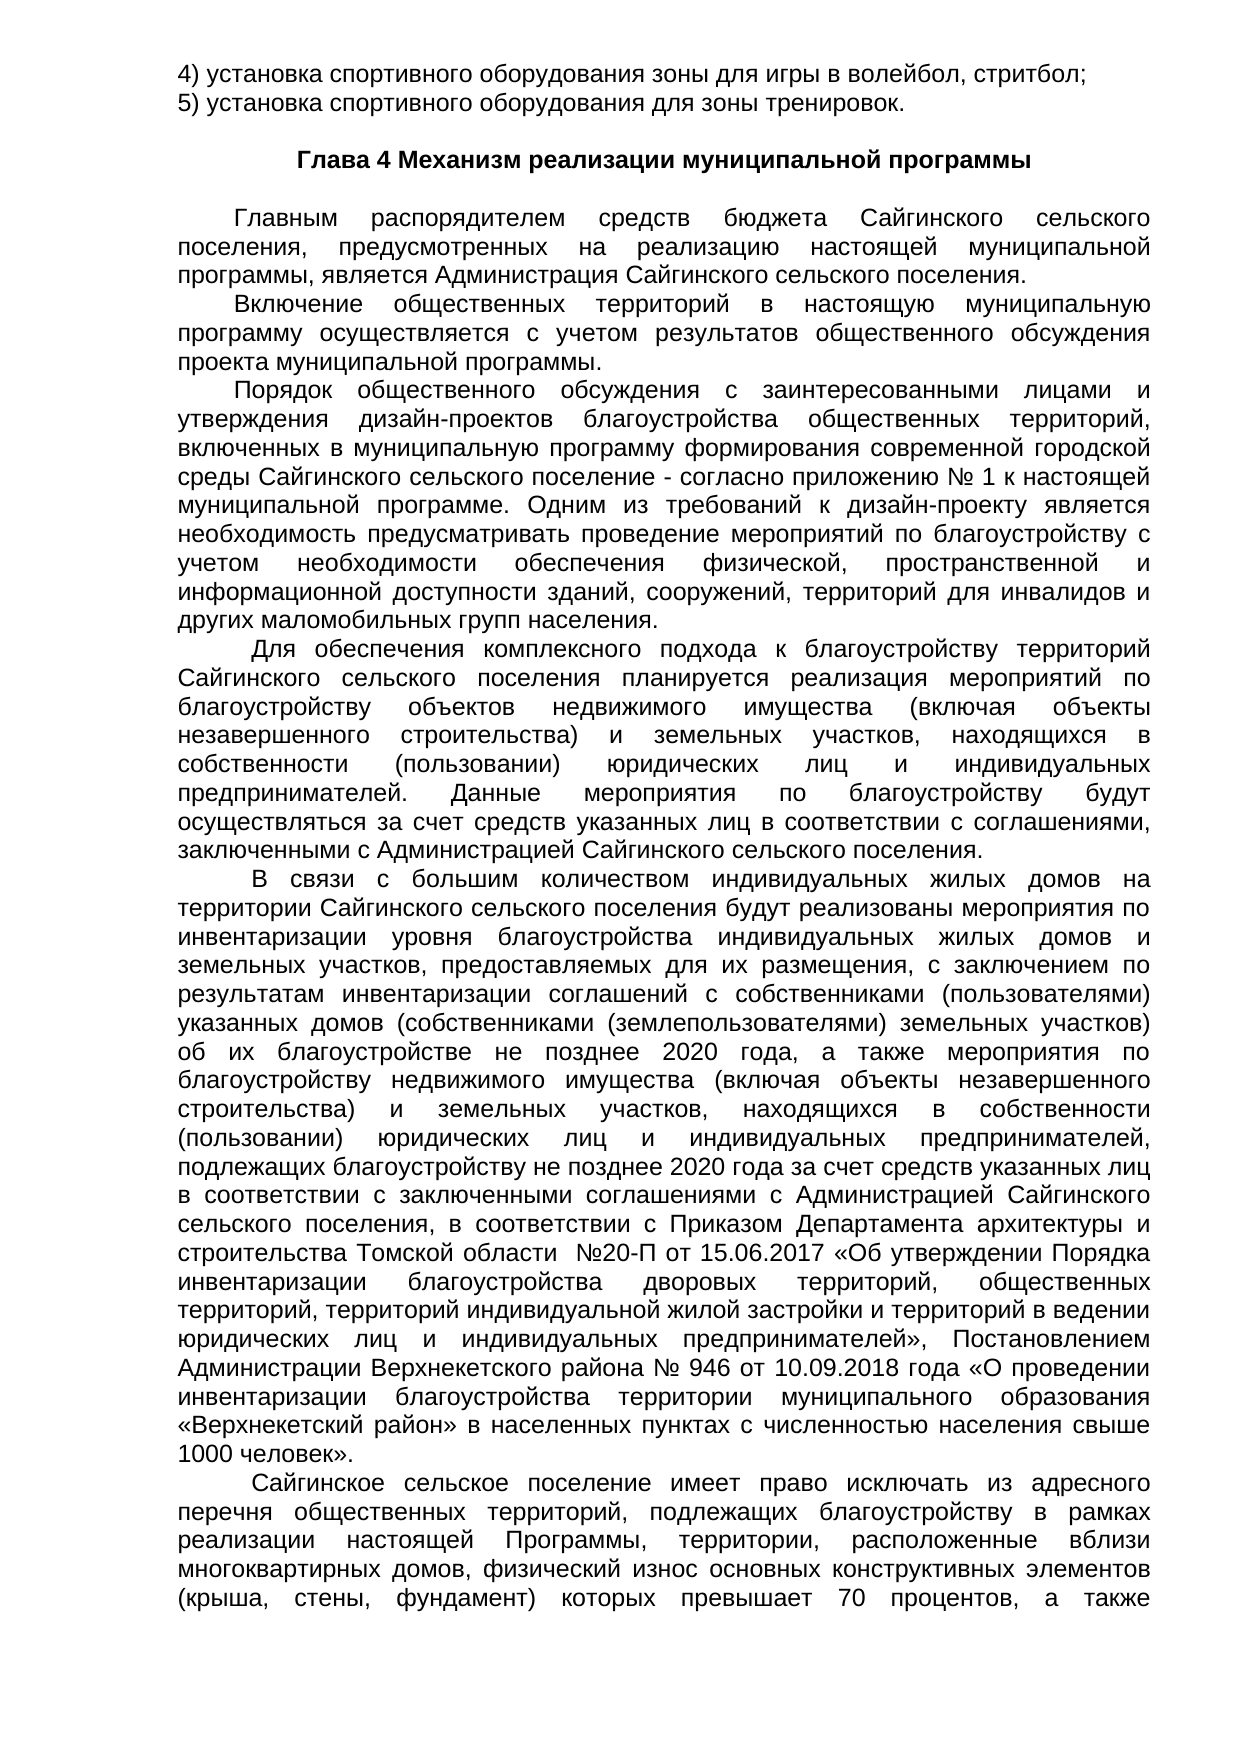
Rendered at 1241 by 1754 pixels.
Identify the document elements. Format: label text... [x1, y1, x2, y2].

text Главным распорядителем средств бюджета Сайгинского сельского поселения, предусмотренных на реализацию настоящей муниципальной программы, является Администрация Сайгинского сельского поселения. [177, 203, 1152, 289]
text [177, 1468, 1152, 1612]
text Для обеспечения комплексного подхода к благоустройству территорий Сайгинского сельского поселения планируется реализация мероприятий по благоустройству объектов недвижимого имущества (включая объекты незавершенного строительства) и земельных участков, находящихся в собственности (пользовании) юридических лиц и индивидуальных предпринимателей. Данные мероприятия по благоустройству будут осуществляться за счет средств указанных лиц в соответствии с соглашениями, заключенными с Администрацией Сайгинского сельского поселения. [177, 634, 1152, 864]
text 4) установка спортивного оборудования зоны для игры в волейбол, стритбол; [177, 59, 1152, 88]
text Порядок общественного обсуждения с заинтересованными лицами и утверждения дизайн-проектов благоустройства общественных территорий, включенных в муниципальную программу формирования современной городской среды Сайгинского сельского поселение - согласно приложению № 1 к настоящей муниципальной программе. Одним из требований к дизайн-проекту является необходимость предусматривать проведение мероприятий по благоустройству с учетом необходимости обеспечения физической, пространственной и информационной доступности зданий, сооружений, территорий для инвалидов и других маломобильных групп населения. [177, 375, 1152, 634]
text Глава 4 Механизм реализации муниципальной программы [177, 145, 1152, 174]
text В связи с большим количеством индивидуальных жилых домов на территории Сайгинского сельского поселения будут реализованы мероприятия по инвентаризации уровня благоустройства индивидуальных жилых домов и земельных участков, предоставляемых для их размещения, с заключением по результатам инвентаризации соглашений с собственниками (пользователями) указанных домов (собственниками (землепользователями) земельных участков) об их благоустройстве не позднее 2020 года, а также мероприятия по благоустройству недвижимого имущества (включая объекты незавершенного строительства) и земельных участков, находящихся в собственности (пользовании) юридических лиц и индивидуальных предпринимателей, подлежащих благоустройству не позднее 2020 года за счет средств указанных лиц в соответствии с заключенными соглашениями с Администрацией Сайгинского сельского поселения, в соответствии с Приказом Департамента архитектуры и строительства Томской области №20-П от 15.06.2017 «Об утверждении Порядка инвентаризации благоустройства дворовых территорий, общественных территорий, территорий индивидуальной жилой застройки и территорий в ведении юридических лиц и индивидуальных предпринимателей», Постановлением Администрации Верхнекетского района № 946 от 10.09.2018 года «О проведении инвентаризации благоустройства территории муниципального образования «Верхнекетский район» в населенных пунктах с численностью населения свыше 1000 человек». [177, 864, 1152, 1468]
text 5) установка спортивного оборудования для зоны тренировок. [177, 88, 1152, 117]
text Включение общественных территорий в настоящую муниципальную программу осуществляется с учетом результатов общественного обсуждения проекта муниципальной программы. [177, 289, 1152, 375]
